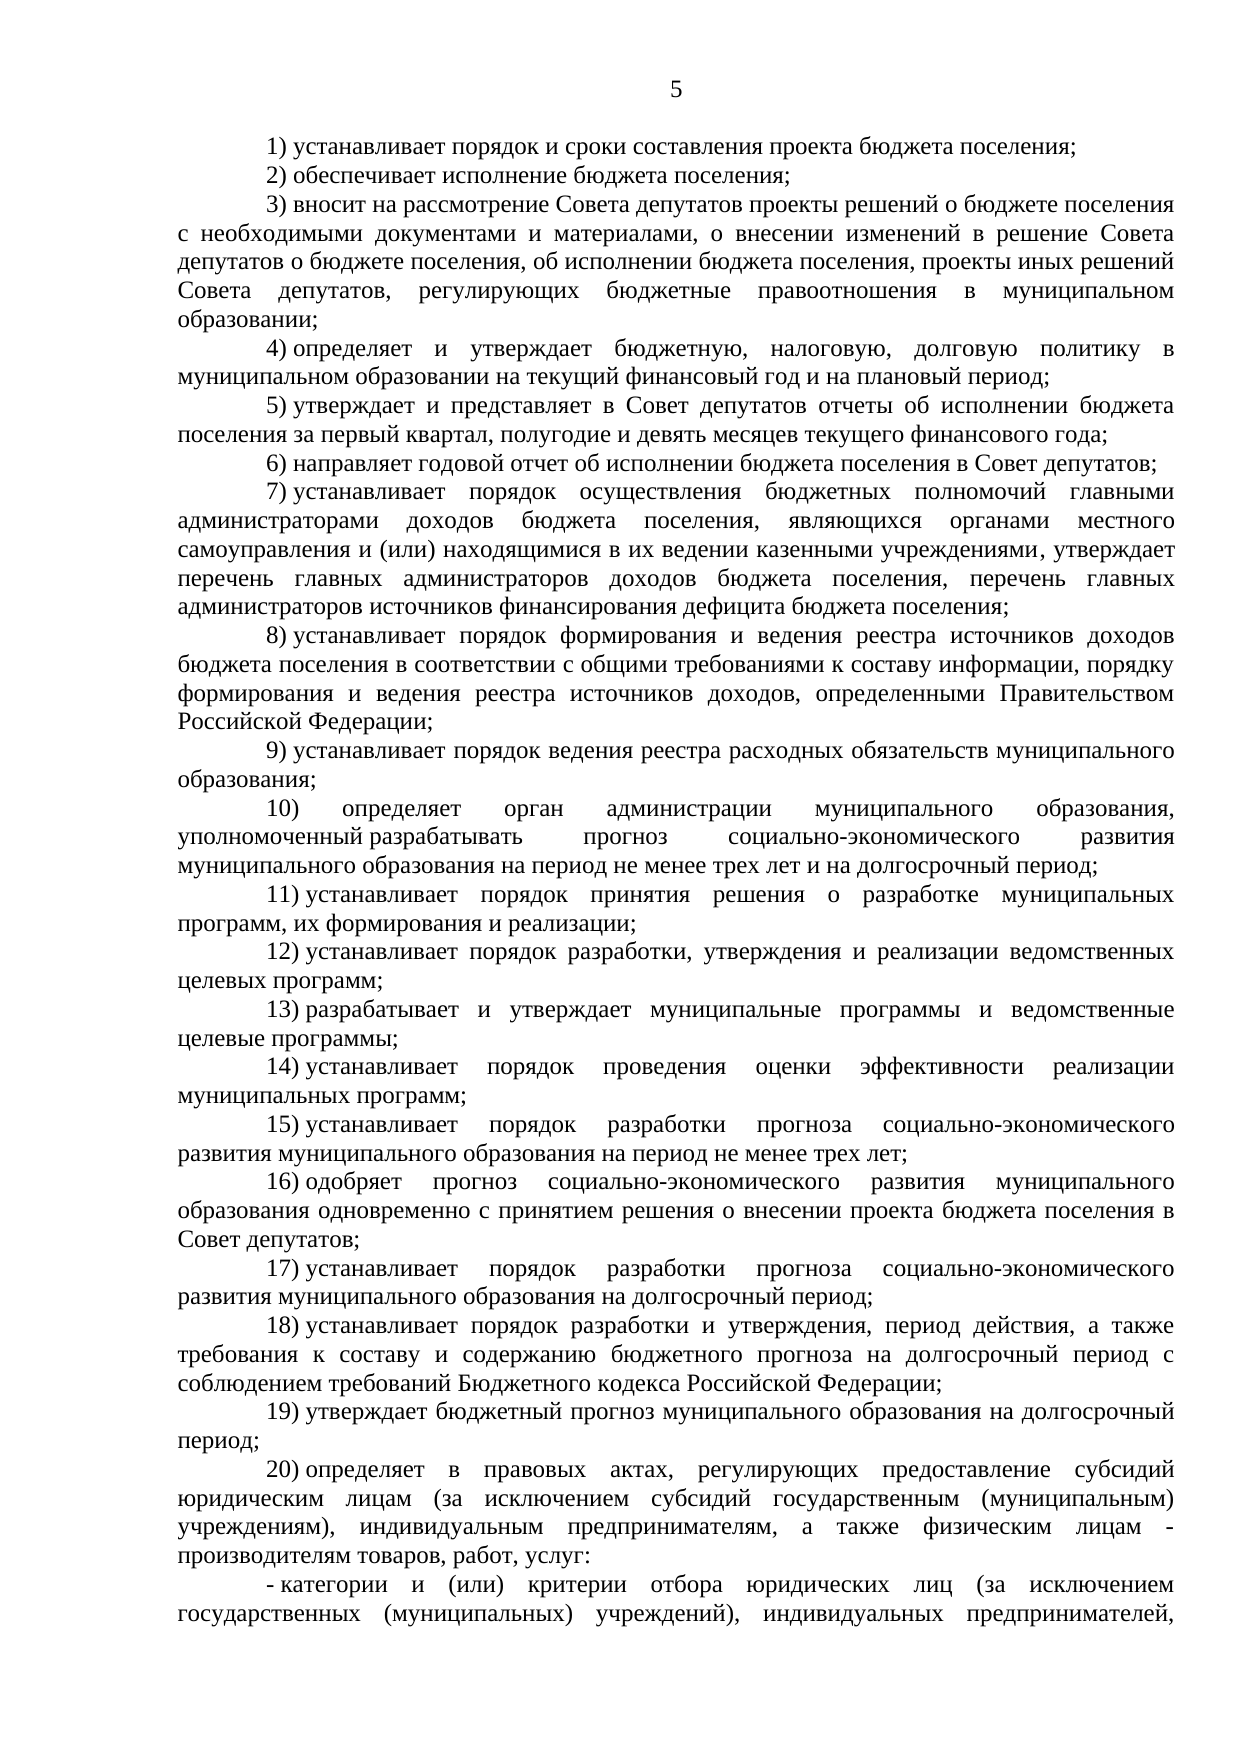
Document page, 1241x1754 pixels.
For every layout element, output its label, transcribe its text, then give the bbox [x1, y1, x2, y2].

text 2) обеспечивает исполнение бюджета поселения; [177, 160, 1175, 189]
text 9) устанавливает порядок ведения реестра расходных обязательств муниципального образования; [177, 735, 1175, 793]
text 6) направляет годовой отчет об исполнении бюджета поселения в Совет депутатов; [177, 448, 1175, 476]
text 7) устанавливает порядок осуществления бюджетных полномочий главными администраторами доходов бюджета поселения, являющихся органами местного самоуправления и (или) находящимися в их ведении казенными учреждениями, утверждает перечень главных администраторов доходов бюджета поселения, перечень главных администраторов источников финансирования дефицита бюджета поселения; [177, 476, 1175, 620]
text 5) утверждает и представляет в Совет депутатов отчеты об исполнении бюджета поселения за первый квартал, полугодие и девять месяцев текущего финансового года; [177, 390, 1175, 448]
text 12) устанавливает порядок разработки, утверждения и реализации ведомственных целевых программ; [177, 936, 1175, 994]
text 20) определяет в правовых актах, регулирующих предоставление субсидий юридическим лицам (за исключением субсидий государственным (муниципальным) учреждениям), индивидуальным предпринимателям, а также физическим лицам - производителям товаров, работ, услуг: [177, 1454, 1175, 1569]
text 8) устанавливает порядок формирования и ведения реестра источников доходов бюджета поселения в соответствии с общими требованиями к составу информации, порядку формирования и ведения реестра источников доходов, определенными Правительством Российской Федерации; [177, 620, 1175, 735]
text 17) устанавливает порядок разработки прогноза социально-экономического развития муниципального образования на долгосрочный период; [177, 1253, 1175, 1310]
text 15) устанавливает порядок разработки прогноза социально-экономического развития муниципального образования на период не менее трех лет; [177, 1109, 1175, 1166]
text 10) определяет орган администрации муниципального образования, уполномоченный разрабатывать прогноз социально-экономического развития муниципального образования на период не менее трех лет и на долгосрочный период; [177, 793, 1175, 879]
text 14) устанавливает порядок проведения оценки эффективности реализации муниципальных программ; [177, 1051, 1175, 1109]
text 3) вносит на рассмотрение Совета депутатов проекты решений о бюджете поселения с необходимыми документами и материалами, о внесении изменений в решение Совета депутатов о бюджете поселения, об исполнении бюджета поселения, проекты иных решений Совета депутатов, регулирующих бюджетные правоотношения в муниципальном образовании; [177, 189, 1175, 333]
text 13) разрабатывает и утверждает муниципальные программы и ведомственные целевые программы; [177, 994, 1175, 1051]
text 1) устанавливает порядок и сроки составления проекта бюджета поселения; [177, 131, 1175, 160]
text 18) устанавливает порядок разработки и утверждения, период действия, а также требования к составу и содержанию бюджетного прогноза на долгосрочный период с соблюдением требований Бюджетного кодекса Российской Федерации; [177, 1310, 1175, 1396]
text 19) утверждает бюджетный прогноз муниципального образования на долгосрочный период; [177, 1396, 1175, 1454]
text 11) устанавливает порядок принятия решения о разработке муниципальных программ, их формирования и реализации; [177, 879, 1175, 936]
text 16) одобряет прогноз социально-экономического развития муниципального образования одновременно с принятием решения о внесении проекта бюджета поселения в Совет депутатов; [177, 1166, 1175, 1253]
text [177, 1569, 1175, 1626]
text 4) определяет и утверждает бюджетную, налоговую, долговую политику в муниципальном образовании на текущий финансовый год и на плановый период; [177, 333, 1175, 390]
